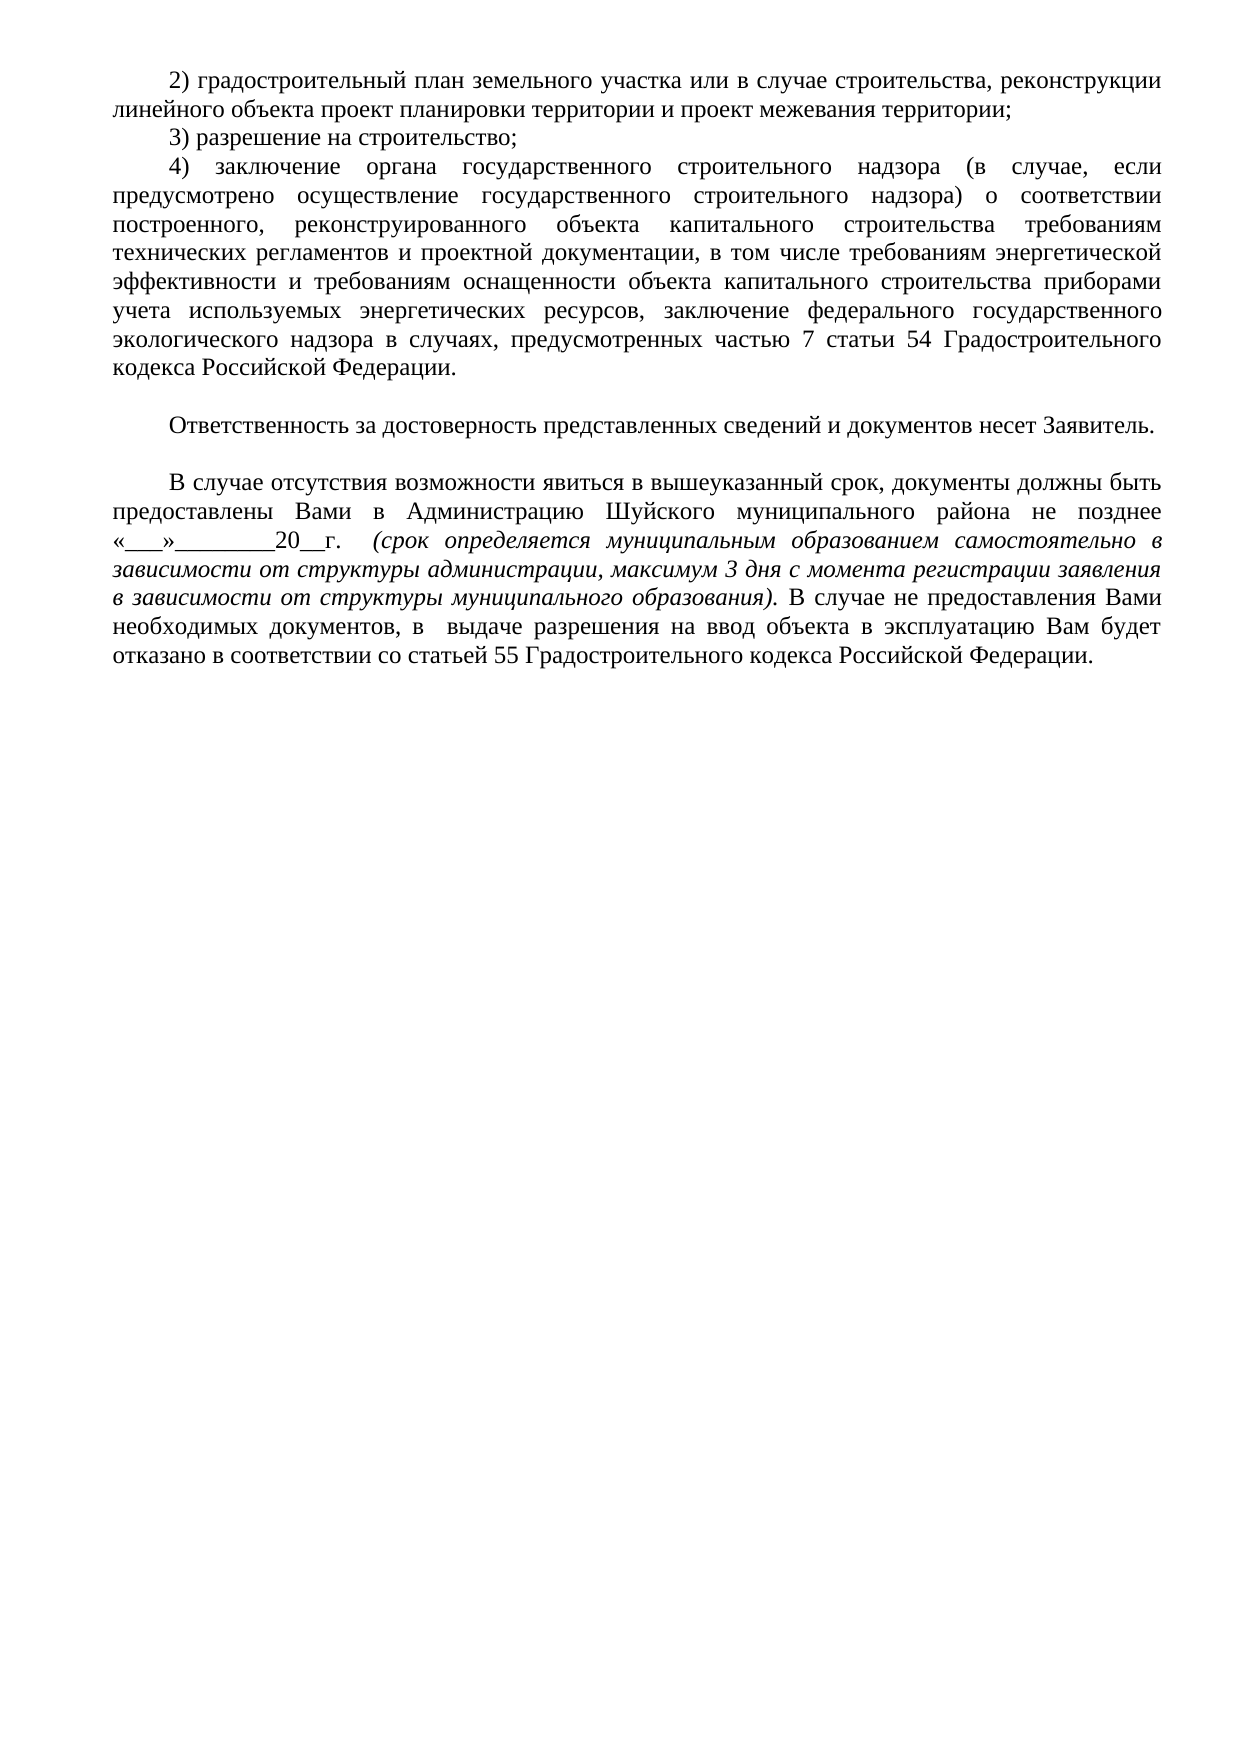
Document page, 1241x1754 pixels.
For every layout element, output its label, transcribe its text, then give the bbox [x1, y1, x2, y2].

text 2) градостроительный план земельного участка или в случае строительства, реконструкции линейного объекта проект планировки территории и проект межевания территории; [112, 65, 1162, 122]
text Ответственность за достоверность представленных сведений и документов несет Заявитель. [112, 410, 1162, 439]
text 4) заключение органа государственного строительного надзора (в случае, если предусмотрено осуществление государственного строительного надзора) о соответствии построенного, реконструированного объекта капитального строительства требованиям технических регламентов и проектной документации, в том числе требованиям энергетической эффективности и требованиям оснащенности объекта капитального строительства приборами учета используемых энергетических ресурсов, заключение федерального государственного экологического надзора в случаях, предусмотренных частью 7 статьи 54 Градостроительного кодекса Российской Федерации. [112, 151, 1162, 381]
text 3) разрешение на строительство; [112, 122, 1162, 151]
text В случае отсутствия возможности явиться в вышеуказанный срок, документы должны быть предоставлены Вами в Администрацию Шуйского муниципального района не позднее «___»________20__г. (срок определяется муниципальным образованием самостоятельно в зависимости от структуры администрации, максимум 3 дня с момента регистрации заявления в зависимости от структуры муниципального образования). В случае не предоставления Вами необходимых документов, в выдаче разрешения на ввод объекта в эксплуатацию Вам будет отказано в соответствии со статьей 55 Градостроительного кодекса Российской Федерации. [112, 467, 1162, 669]
